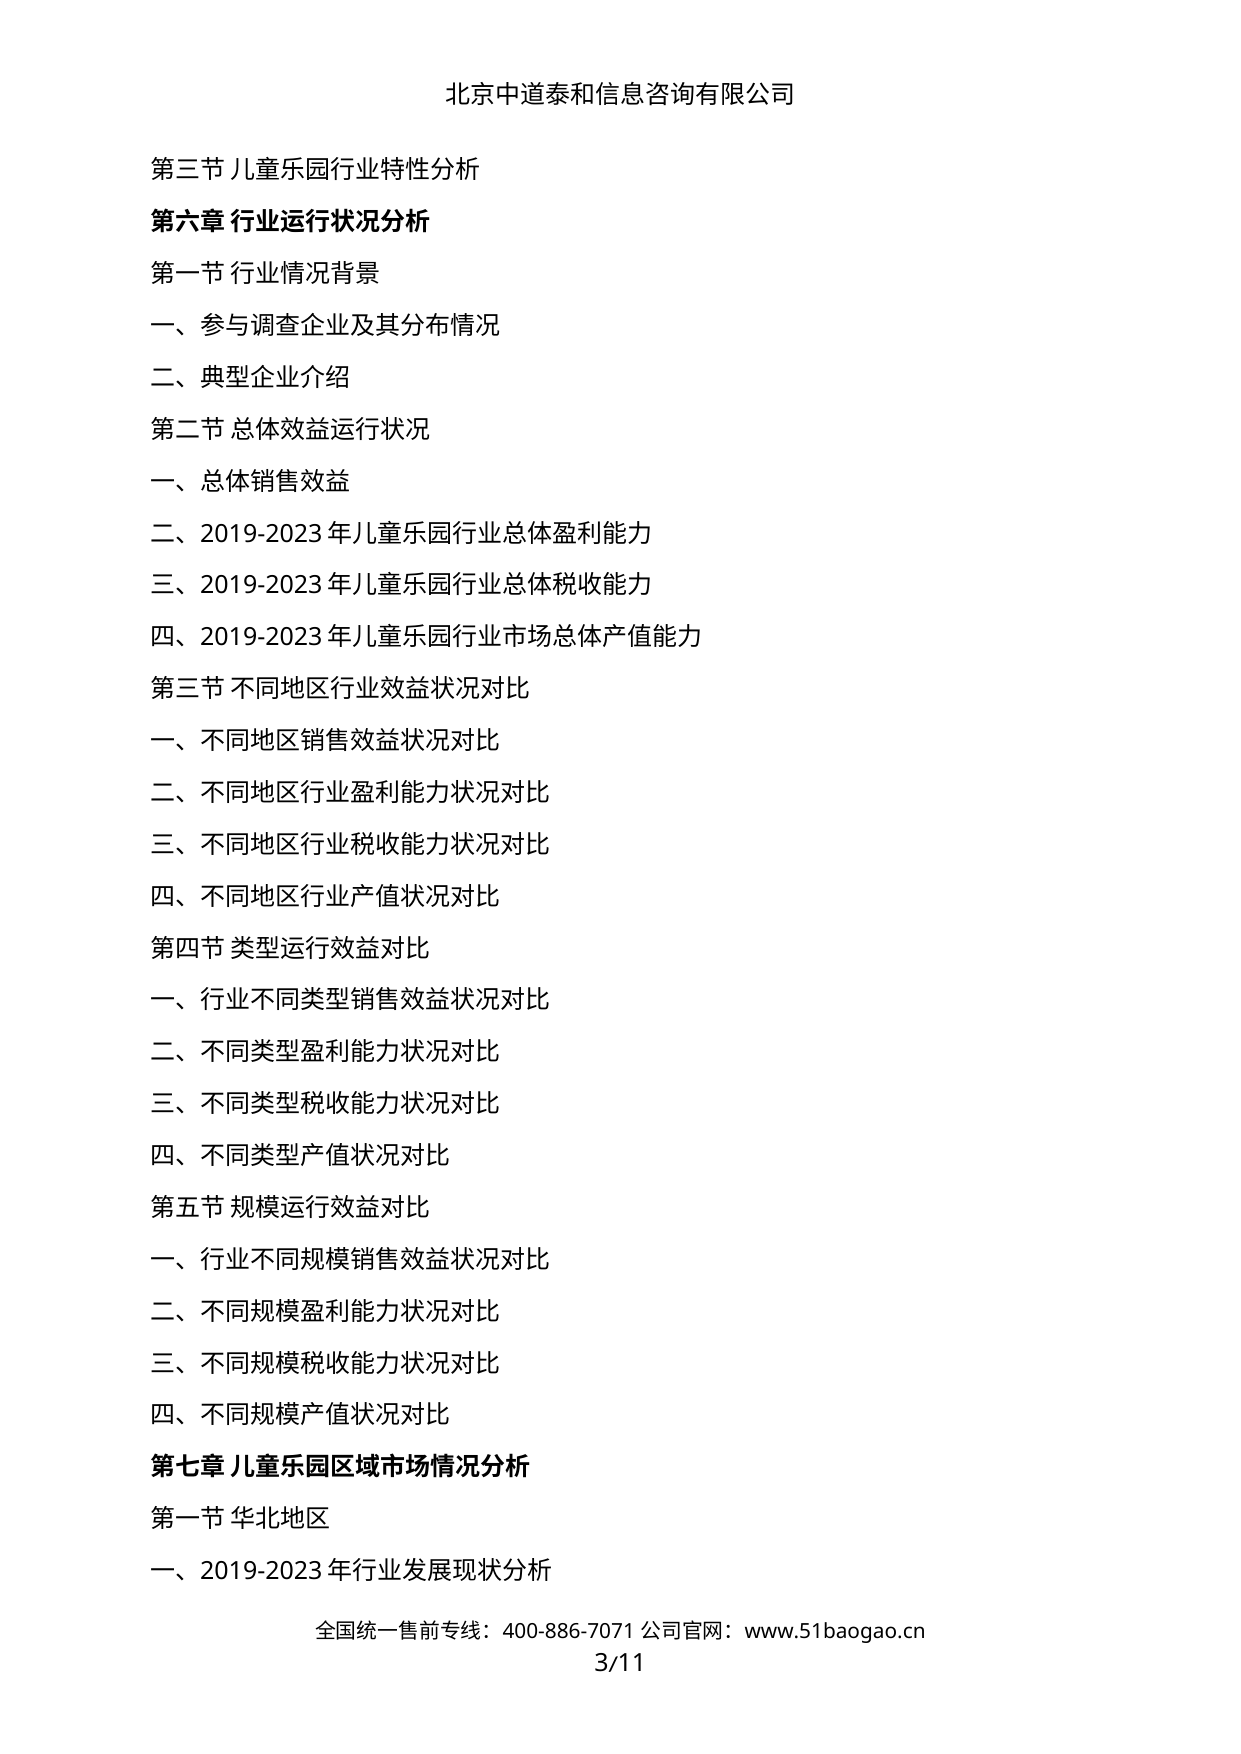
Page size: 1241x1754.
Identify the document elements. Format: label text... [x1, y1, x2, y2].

text 第三节 儿童乐园行业特性分析 [150, 150, 1090, 186]
text 四、不同类型产值状况对比 [150, 1136, 1090, 1172]
text 三、2019-2023年儿童乐园行业总体税收能力 [150, 565, 1090, 601]
text 四、不同地区行业产值状况对比 [150, 876, 1090, 912]
text 第一节 华北地区 [150, 1499, 1090, 1535]
text 第四节 类型运行效益对比 [150, 928, 1090, 964]
text 二、不同地区行业盈利能力状况对比 [150, 772, 1090, 809]
text 第一节 行业情况背景 [150, 254, 1090, 290]
text 四、不同规模产值状况对比 [150, 1395, 1090, 1431]
text 二、典型企业介绍 [150, 357, 1090, 394]
text 二、2019-2023年儿童乐园行业总体盈利能力 [150, 513, 1090, 549]
text 一、总体销售效益 [150, 461, 1090, 497]
text 三、不同地区行业税收能力状况对比 [150, 824, 1090, 861]
text 三、不同类型税收能力状况对比 [150, 1084, 1090, 1120]
text 一、2019-2023年行业发展现状分析 [150, 1551, 1090, 1587]
text 四、2019-2023年儿童乐园行业市场总体产值能力 [150, 617, 1090, 653]
text 第三节 不同地区行业效益状况对比 [150, 669, 1090, 705]
text 三、不同规模税收能力状况对比 [150, 1343, 1090, 1379]
text 第七章 儿童乐园区域市场情况分析 [150, 1447, 1090, 1483]
text 第六章 行业运行状况分析 [150, 202, 1090, 238]
text 第二节 总体效益运行状况 [150, 409, 1090, 446]
text 一、不同地区销售效益状况对比 [150, 721, 1090, 757]
text 一、行业不同规模销售效益状况对比 [150, 1239, 1090, 1276]
text 第五节 规模运行效益对比 [150, 1187, 1090, 1224]
text 二、不同类型盈利能力状况对比 [150, 1032, 1090, 1068]
text 二、不同规模盈利能力状况对比 [150, 1291, 1090, 1327]
text 一、参与调查企业及其分布情况 [150, 306, 1090, 342]
text 一、行业不同类型销售效益状况对比 [150, 980, 1090, 1016]
